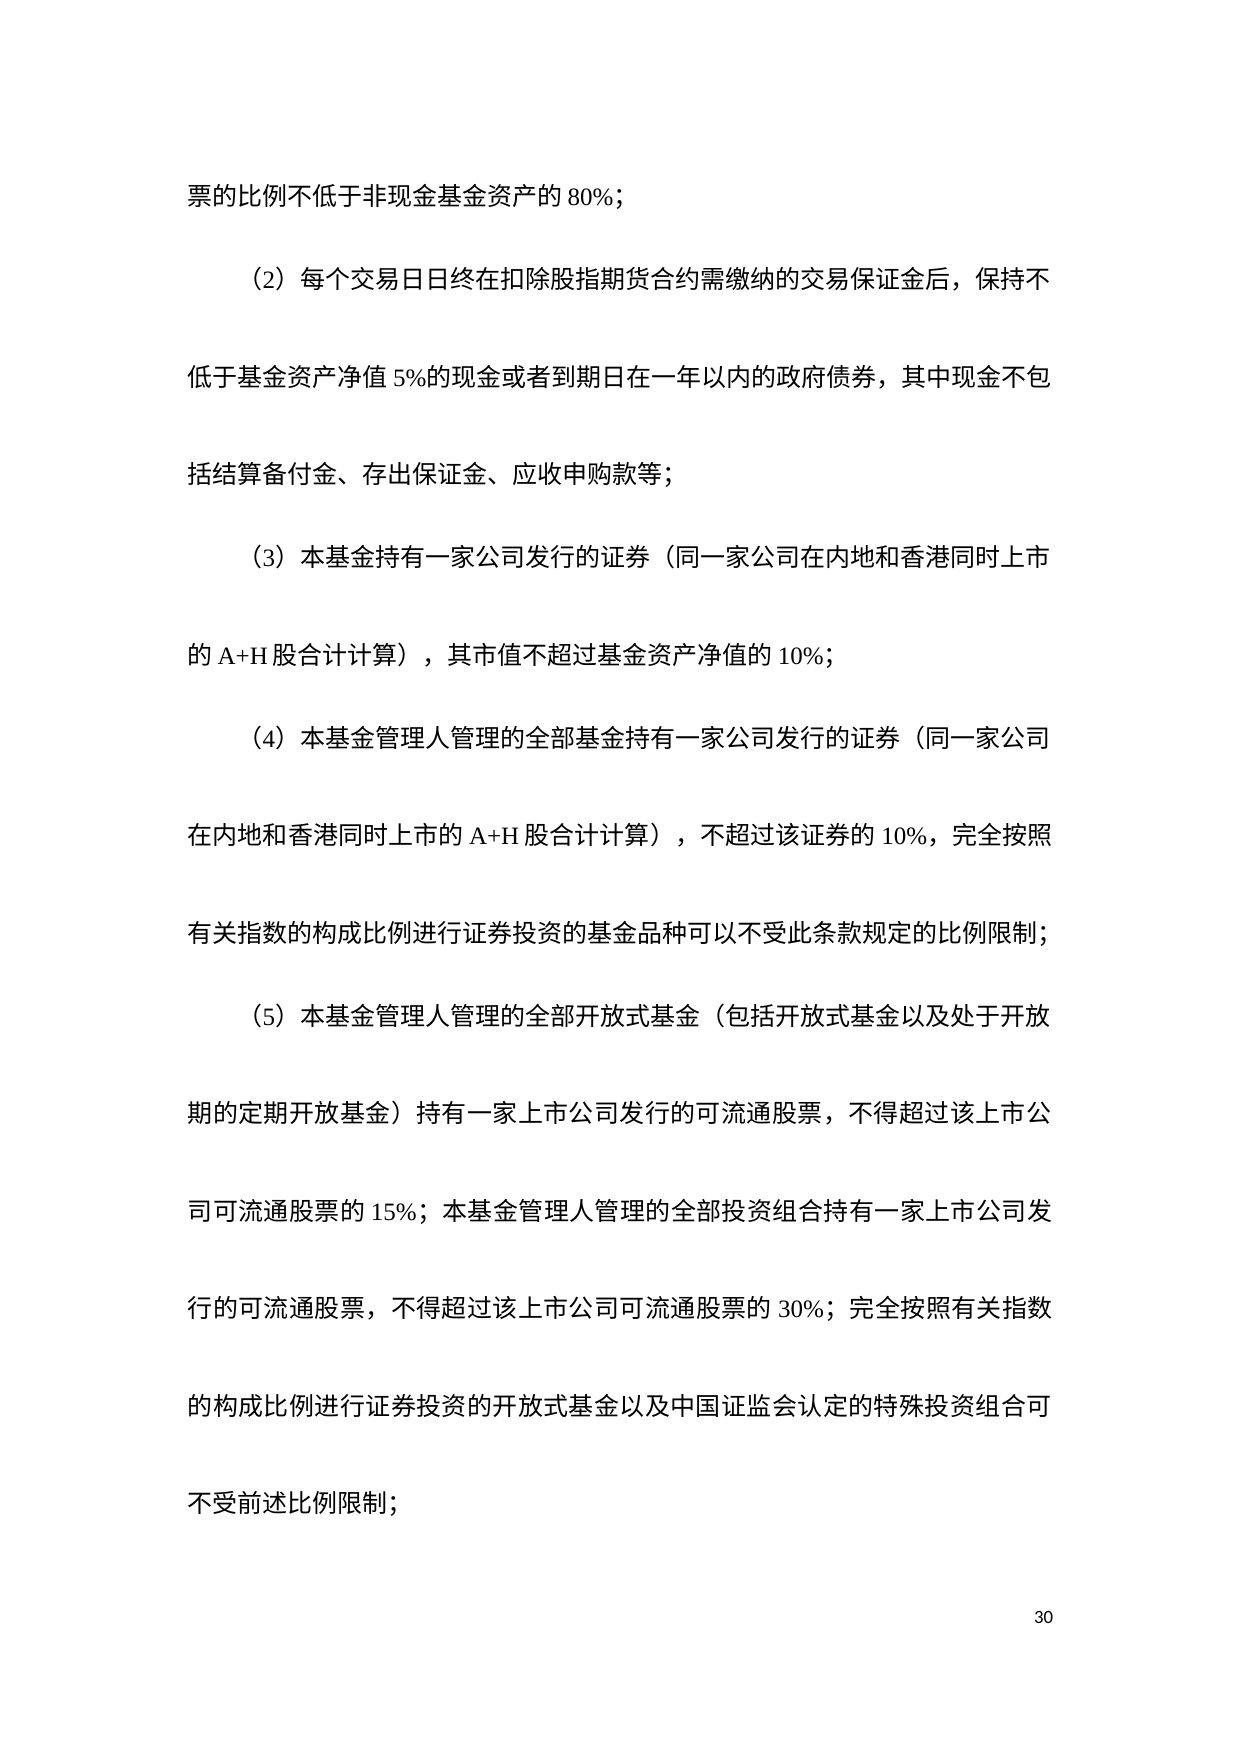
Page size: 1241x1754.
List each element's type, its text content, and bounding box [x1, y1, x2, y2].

text （5）本基金管理人管理的全部开放式基金（包括开放式基金以及处于开放期的定期开放基金）持有一家上市公司发行的可流通股票，不得超过该上市公司可流通股票的15%；本基金管理人管理的全部投资组合持有一家上市公司发行的可流通股票，不得超过该上市公司可流通股票的30%；完全按照有关指数的构成比例进行证券投资的开放式基金以及中国证监会认定的特殊投资组合可不受前述比例限制； [187, 982, 1053, 1534]
text （2）每个交易日日终在扣除股指期货合约需缴纳的交易保证金后，保持不低于基金资产净值5%的现金或者到期日在一年以内的政府债券，其中现金不包括结算备付金、存出保证金、应收申购款等； [187, 245, 1053, 505]
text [187, 162, 1053, 227]
text （4）本基金管理人管理的全部基金持有一家公司发行的证券（同一家公司在内地和香港同时上市的A+H股合计计算），不超过该证券的10%，完全按照有关指数的构成比例进行证券投资的基金品种可以不受此条款规定的比例限制； [187, 704, 1053, 964]
text （3）本基金持有一家公司发行的证券（同一家公司在内地和香港同时上市的A+H股合计计算），其市值不超过基金资产净值的10%； [187, 523, 1053, 686]
